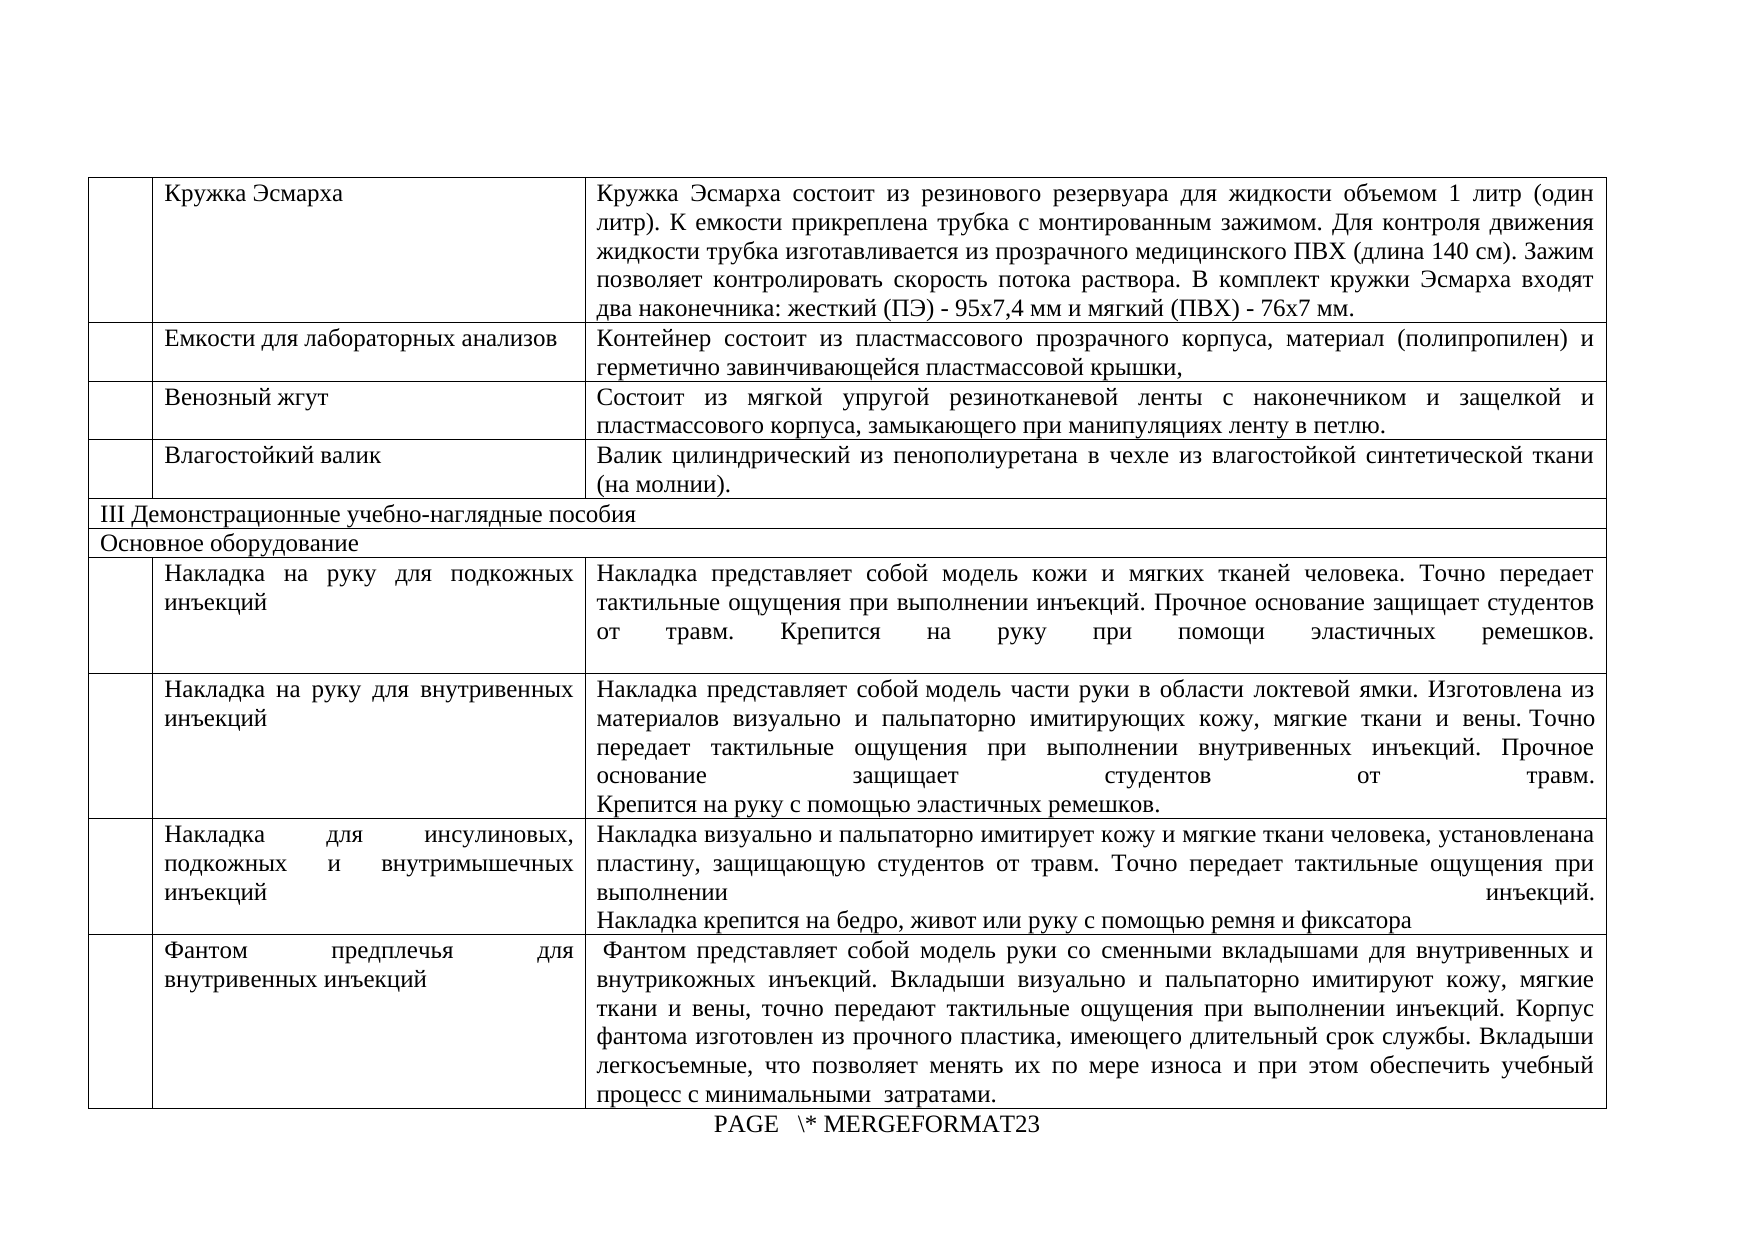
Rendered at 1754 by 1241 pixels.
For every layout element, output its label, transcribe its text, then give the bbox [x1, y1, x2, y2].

table_cell Кружка Эсмарха состоит из резинового резервуара для жидкости объемом 1 литр (один литр). К емкости прикреплена трубка с монтированным зажимом. Для контроля движения жидкости трубка изготавливается из прозрачного медицинского ПВХ (длина 140 см). Зажим позволяет контролировать скорость потока раствора. В комплект кружки Эсмарха входят два наконечника: жесткий (ПЭ) - 95х7,4 мм и мягкий (ПВХ) - 76х7 мм. [586, 178, 1606, 322]
table_cell Фантом предплечья для внутривенных инъекций [153, 935, 585, 1108]
table_cell [89, 819, 152, 934]
table_cell Накладка на руку для внутривенных инъекций [153, 674, 585, 818]
table_cell Емкости для лабораторных анализов [153, 323, 585, 381]
table_cell Накладка визуально и пальпаторно имитирует кожу и мягкие ткани человека, установленана пластину, защищающую студентов от травм. Точно передает тактильные ощущения при выполнении инъекций. Накладка крепится на бедро, живот или руку с помощью ремня и фиксатора [586, 819, 1606, 934]
table_cell [89, 674, 152, 818]
table_cell [89, 323, 152, 381]
table_cell Накладка на руку для подкожных инъекций [153, 558, 585, 673]
table_cell Контейнер состоит из пластмассового прозрачного корпуса, материал (полипропилен) и герметично завинчивающейся пластмассовой крышки, [586, 323, 1606, 381]
table_cell Фантом представляет собой модель руки со сменными вкладышами для внутривенных и внутрикожных инъекций. Вкладыши визуально и пальпаторно имитируют кожу, мягкие ткани и вены, точно передают тактильные ощущения при выполнении инъекций. Корпус фантома изготовлен из прочного пластика, имеющего длительный срок службы. Вкладыши легкосъемные, что позволяет менять их по мере износа и при этом обеспечить учебный процесс с минимальными затратами. [586, 935, 1606, 1108]
table_cell [89, 558, 152, 673]
table_cell [89, 178, 152, 322]
table_cell Накладка представляет собой модель кожи и мягких тканей человека. Точно передает тактильные ощущения при выполнении инъекций. Прочное основание защищает студентов от травм. Крепится на руку при помощи эластичных ремешков. [586, 558, 1606, 673]
table_cell [89, 935, 152, 1108]
table_cell Венозный жгут [153, 382, 585, 439]
table_cell Состоит из мягкой упругой резинотканевой ленты с наконечником и защелкой и пластмассового корпуса, замыкающего при манипуляциях ленту в петлю. [586, 382, 1606, 439]
table_cell Накладка представляет собой модель части руки в области локтевой ямки. Изготовлена из материалов визуально и пальпаторно имитирующих кожу, мягкие ткани и вены. Точно передает тактильные ощущения при выполнении внутривенных инъекций. Прочное основание защищает студентов от травм. Крепится на руку с помощью эластичных ремешков. [586, 674, 1606, 818]
table_cell III Демонстрационные учебно-наглядные пособия [89, 499, 1606, 527]
table_cell [89, 440, 152, 498]
table_cell Кружка Эсмарха [153, 178, 585, 322]
table_cell [89, 382, 152, 439]
table_cell Накладка для инсулиновых, подкожных и внутримышечных инъекций [153, 819, 585, 934]
table_cell Валик цилиндрический из пенополиуретана в чехле из влагостойкой синтетической ткани (на молнии). [586, 440, 1606, 498]
table_cell Влагостойкий валик [153, 440, 585, 498]
table_cell Основное оборудование [89, 529, 1606, 557]
